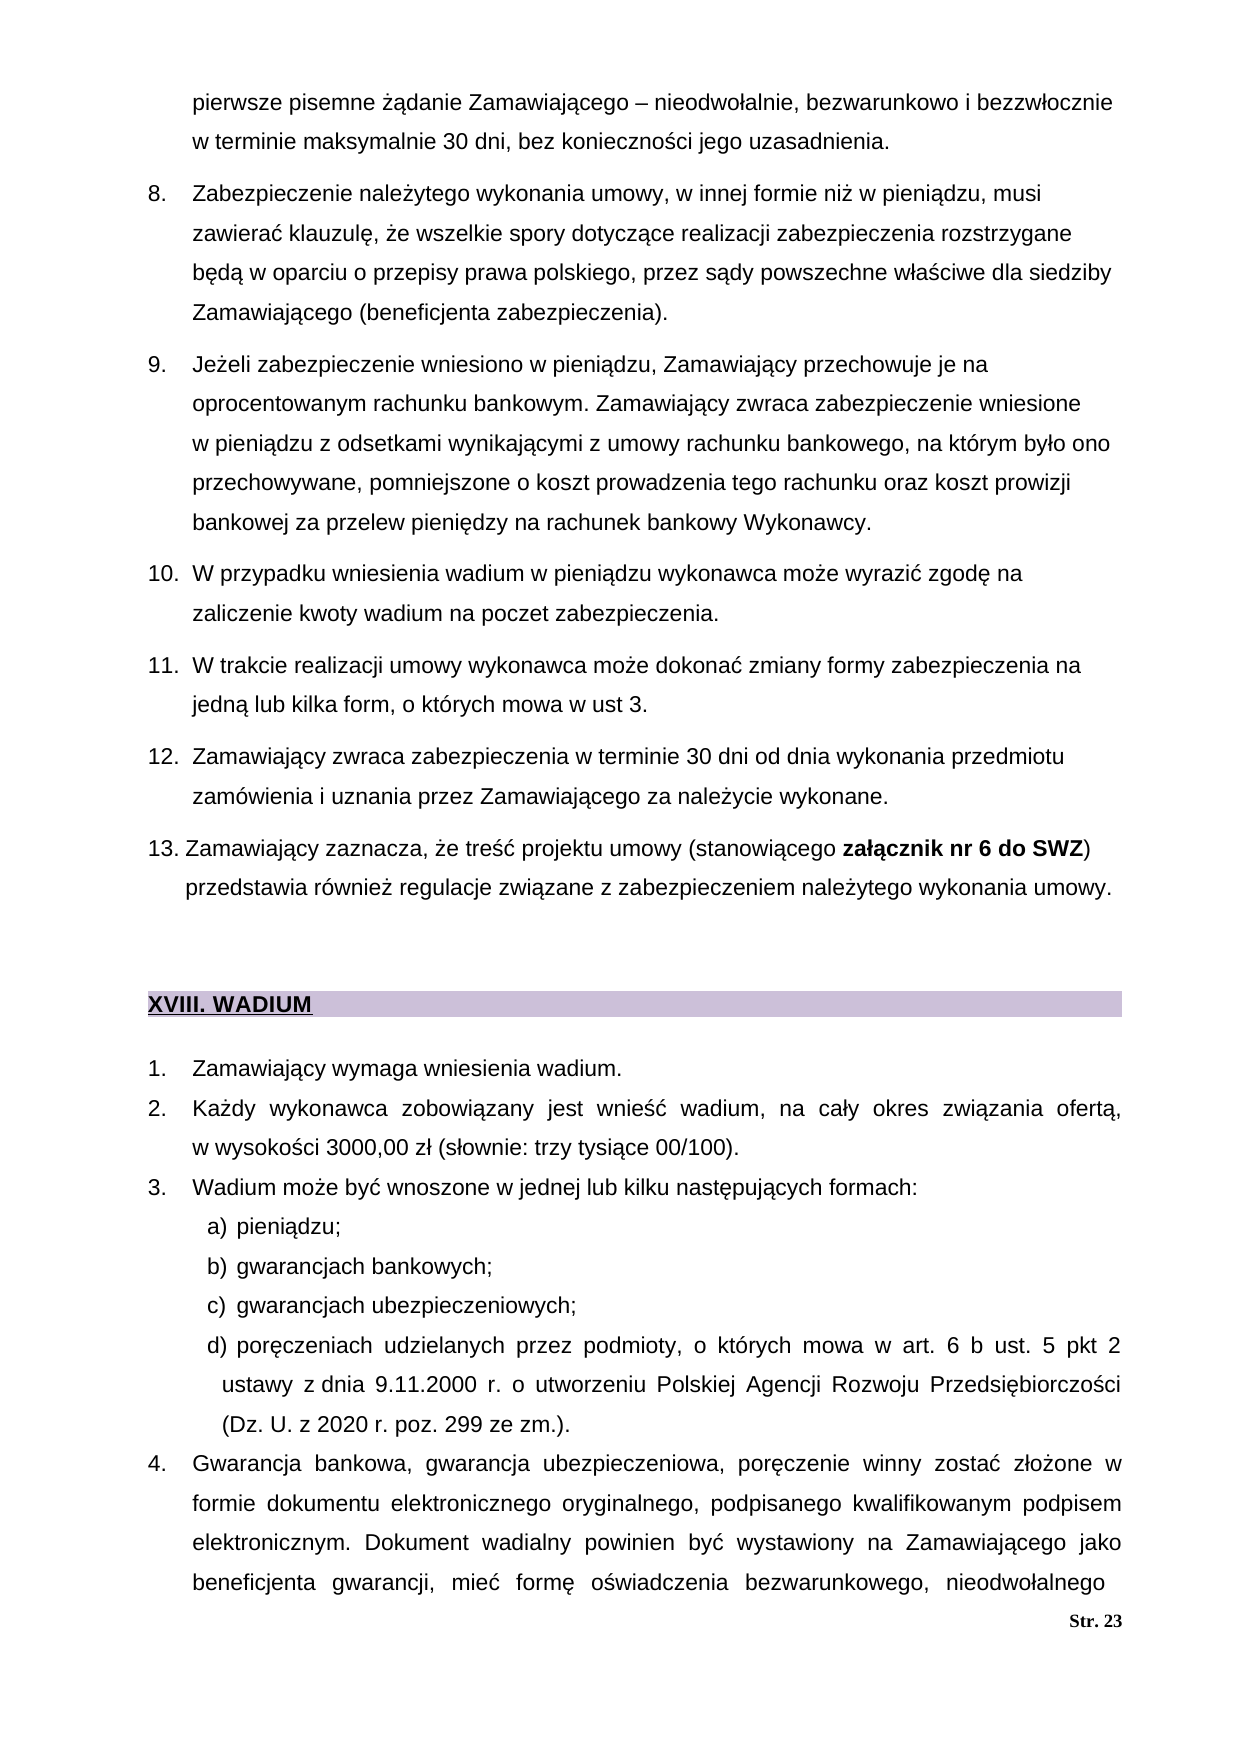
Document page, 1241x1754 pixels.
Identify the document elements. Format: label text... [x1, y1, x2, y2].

list poręczeniach udzielanych przez podmioty, o których mowa w art. 6 b ust. 5 pkt 2 ustawy z dnia 9.11.2000 r. o utworzeniu Polskiej Agencji Rozwoju Przedsiębiorczości (Dz. U. z 2020 r. poz. 299 ze zm.). [207, 1332, 1122, 1437]
list Zamawiający zwraca zabezpieczenia w terminie 30 dni od dnia wykonania przedmiotu zamówienia i uznania przez Zamawiającego za należycie wykonane. [148, 743, 1122, 809]
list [148, 89, 1122, 154]
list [148, 1450, 1122, 1595]
list Jeżeli zabezpieczenie wniesiono w pieniądzu, Zamawiający przechowuje je na oprocentowanym rachunku bankowym. Zamawiający zwraca zabezpieczenie wniesione w pieniądzu z odsetkami wynikającymi z umowy rachunku bankowego, na którym było ono przechowywane, pomniejszone o koszt prowadzenia tego rachunku oraz koszt prowizji bankowej za przelew pieniędzy na rachunek bankowy Wykonawcy. [148, 351, 1122, 535]
list Każdy wykonawca zobowiązany jest wnieść wadium, na cały okres związania ofertą, w wysokości 3000,00 zł (słownie: trzy tysiące 00/100). [148, 1095, 1122, 1161]
list W trakcie realizacji umowy wykonawca może dokonać zmiany formy zabezpieczenia na jedną lub kilka form, o których mowa w ust 3. [148, 652, 1122, 718]
list Wadium może być wnoszone w jednej lub kilku następujących formach: [148, 1174, 1122, 1200]
list gwarancjach ubezpieczeniowych; [207, 1292, 1122, 1318]
subtitle XVIII. WADIUM [148, 991, 1122, 1017]
list Zamawiający zaznacza, że treść projektu umowy (stanowiącego załącznik nr 6 do SWZ) przedstawia również regulacje związane z zabezpieczeniem należytego wykonania umowy. [148, 835, 1122, 901]
list Zamawiający wymaga wniesienia wadium. [148, 1055, 1122, 1082]
list W przypadku wniesienia wadium w pieniądzu wykonawca może wyrazić zgodę na zaliczenie kwoty wadium na poczet zabezpieczenia. [148, 560, 1122, 626]
list pieniądzu; [207, 1213, 1122, 1239]
list Zabezpieczenie należytego wykonania umowy, w innej formie niż w pieniądzu, musi zawierać klauzulę, że wszelkie spory dotyczące realizacji zabezpieczenia rozstrzygane będą w oparciu o przepisy prawa polskiego, przez sądy powszechne właściwe dla siedziby Zamawiającego (beneficjenta zabezpieczenia). [148, 180, 1122, 325]
list gwarancjach bankowych; [207, 1253, 1122, 1279]
